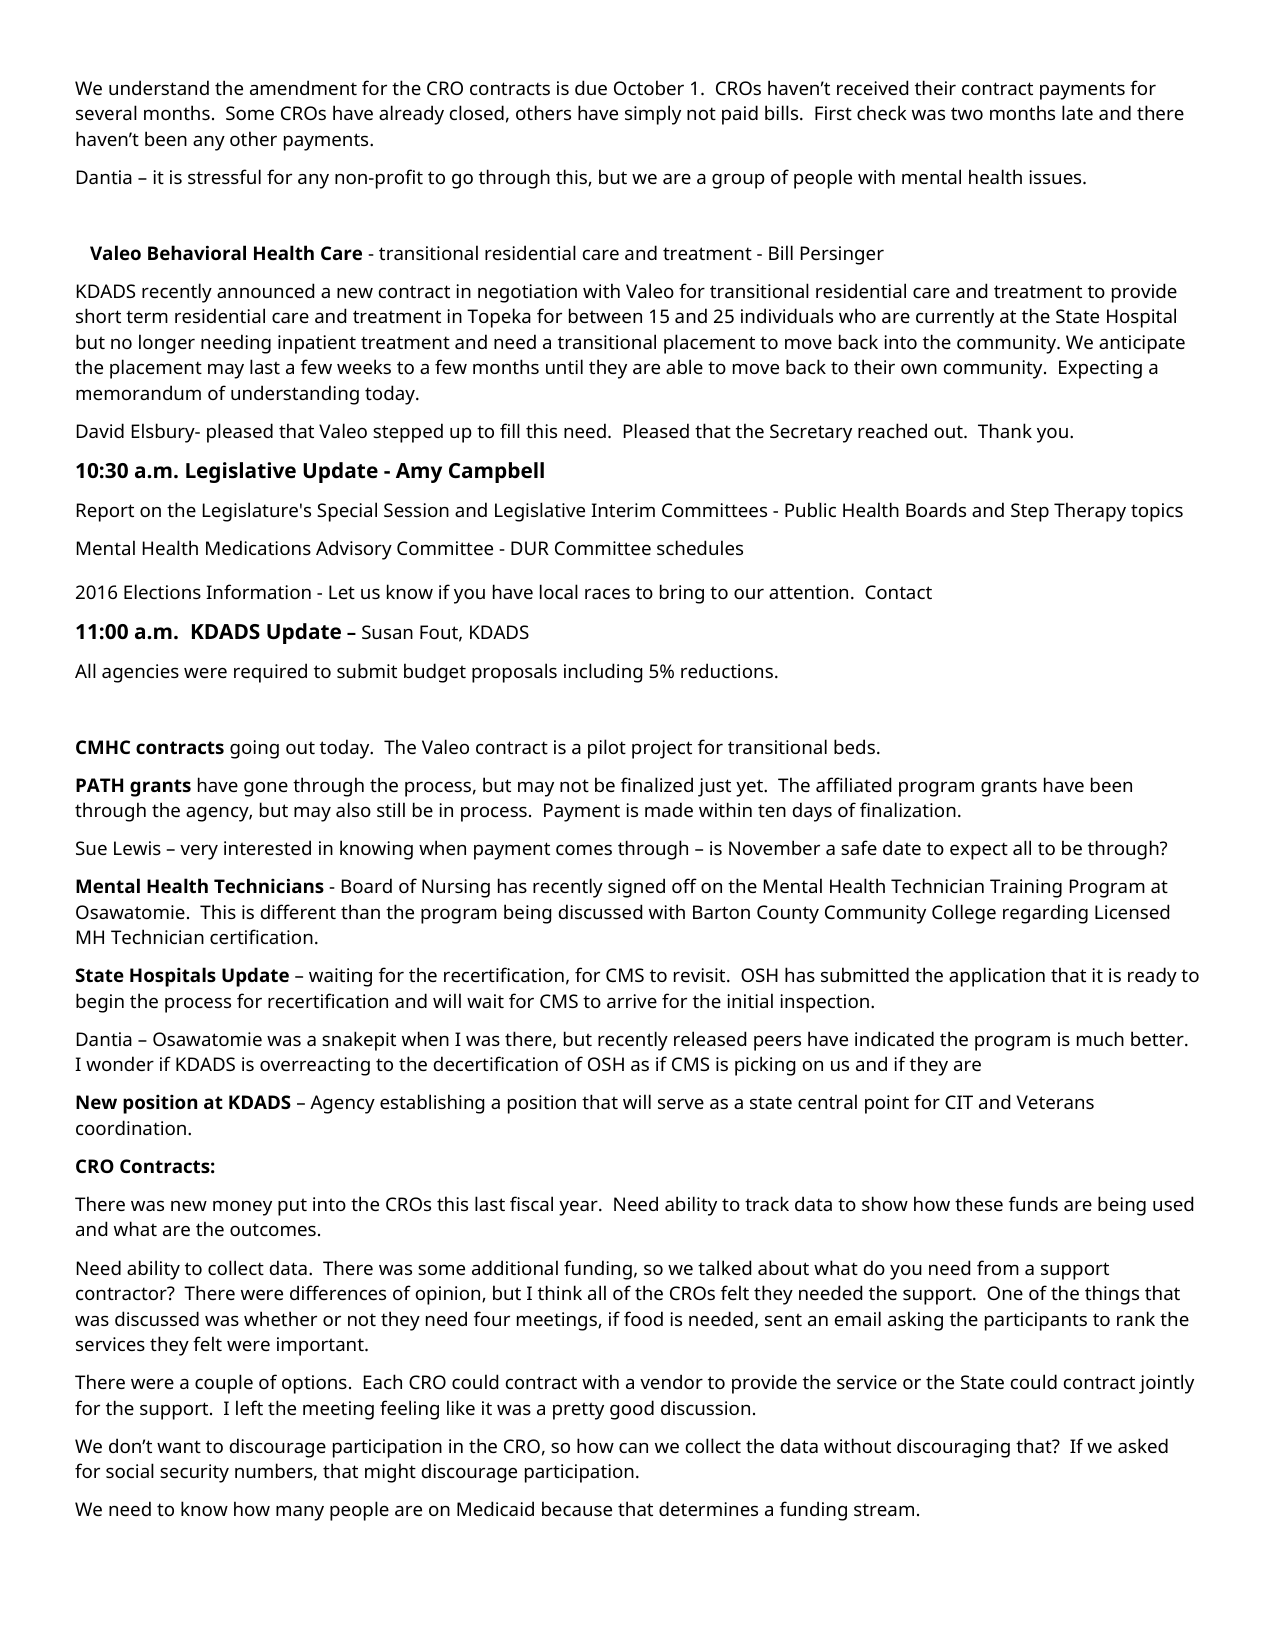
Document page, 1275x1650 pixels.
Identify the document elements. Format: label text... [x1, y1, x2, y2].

text All agencies were required to submit budget proposals including 5% reductions. [75, 658, 1200, 683]
text PATH grants have gone through the process, but may not be finalized just yet. The affiliated program grants have been through the agency, but may also still be in process. Payment is made within ten days of finalization. [75, 772, 1200, 823]
text There were a couple of options. Each CRO could contract with a vendor to provide the service or the State could contract jointly for the support. I left the meeting feeling like it was a pretty good discussion. [75, 1369, 1200, 1420]
text State Hospitals Update – waiting for the recertification, for CMS to revisit. OSH has submitted the application that it is ready to begin the process for recertification and will wait for CMS to arrive for the initial inspection. [75, 963, 1200, 1014]
text 11:00 a.m. KDADS Update – Susan Fout, KDADS [75, 617, 1200, 645]
text Valeo Behavioral Health Care - transitional residential care and treatment - Bill Persinger [75, 240, 1200, 266]
text 2016 Elections Information - Let us know if you have local races to bring to our attention. Contact [75, 573, 1200, 604]
text We need to know how many people are on Medicaid because that determines a funding stream. [75, 1496, 1200, 1522]
text Mental Health Technicians - Board of Nursing has recently signed off on the Mental Health Technician Training Program at Osawatomie. This is different than the program being discussed with Barton County Community College regarding Licensed MH Technician certification. [75, 873, 1200, 950]
text Dantia – Osawatomie was a snakepit when I was there, but recently released peers have indicated the program is much better. I wonder if KDADS is overreacting to the decertification of OSH as if CMS is picking on us and if they are [75, 1026, 1200, 1077]
text David Elsbury- pleased that Valeo stepped up to fill this need. Pleased that the Secretary reached out. Thank you. [75, 418, 1200, 444]
text Report on the Legislature's Special Session and Legislative Interim Committees - Public Health Boards and Step Therapy topics [75, 497, 1200, 523]
text CMHC contracts going out today. The Valeo contract is a pilot project for transitional beds. [75, 734, 1200, 759]
text Sue Lewis – very interested in knowing when payment comes through – is November a safe date to expect all to be through? [75, 836, 1200, 861]
text Dantia – it is stressful for any non-profit to go through this, but we are a group of people with mental health issues. [75, 164, 1200, 189]
text New position at KDADS – Agency establishing a position that will serve as a state central point for CIT and Veterans coordination. [75, 1090, 1200, 1141]
text We don’t want to discourage participation in the CRO, so how can we collect the data without discouraging that? If we asked for social security numbers, that might discourage participation. [75, 1433, 1200, 1484]
text We understand the amendment for the CRO contracts is due October 1. CROs haven’t received their contract payments for several months. Some CROs have already closed, others have simply not paid bills. First check was two months late and there haven’t been any other payments. [75, 75, 1200, 152]
text Need ability to collect data. There was some additional funding, so we talked about what do you need from a support contractor? There were differences of opinion, but I think all of the CROs felt they needed the support. One of the things that was discussed was whether or not they need four meetings, if food is needed, sent an email asking the participants to rank the services they felt were important. [75, 1255, 1200, 1357]
text Mental Health Medications Advisory Committee - DUR Committee schedules [75, 535, 1200, 561]
text 10:30 a.m. Legislative Update - Amy Campbell [75, 456, 1200, 485]
text KDADS recently announced a new contract in negotiation with Valeo for transitional residential care and treatment to provide short term residential care and treatment in Topeka for between 15 and 25 individuals who are currently at the State Hospital but no longer needing inpatient treatment and need a transitional placement to move back into the community. We anticipate the placement may last a few weeks to a few months until they are able to move back to their own community. Expecting a memorandum of understanding today. [75, 278, 1200, 406]
text CRO Contracts: [75, 1153, 1200, 1179]
text There was new money put into the CROs this last fiscal year. Need ability to track data to show how these funds are being used and what are the outcomes. [75, 1191, 1200, 1242]
